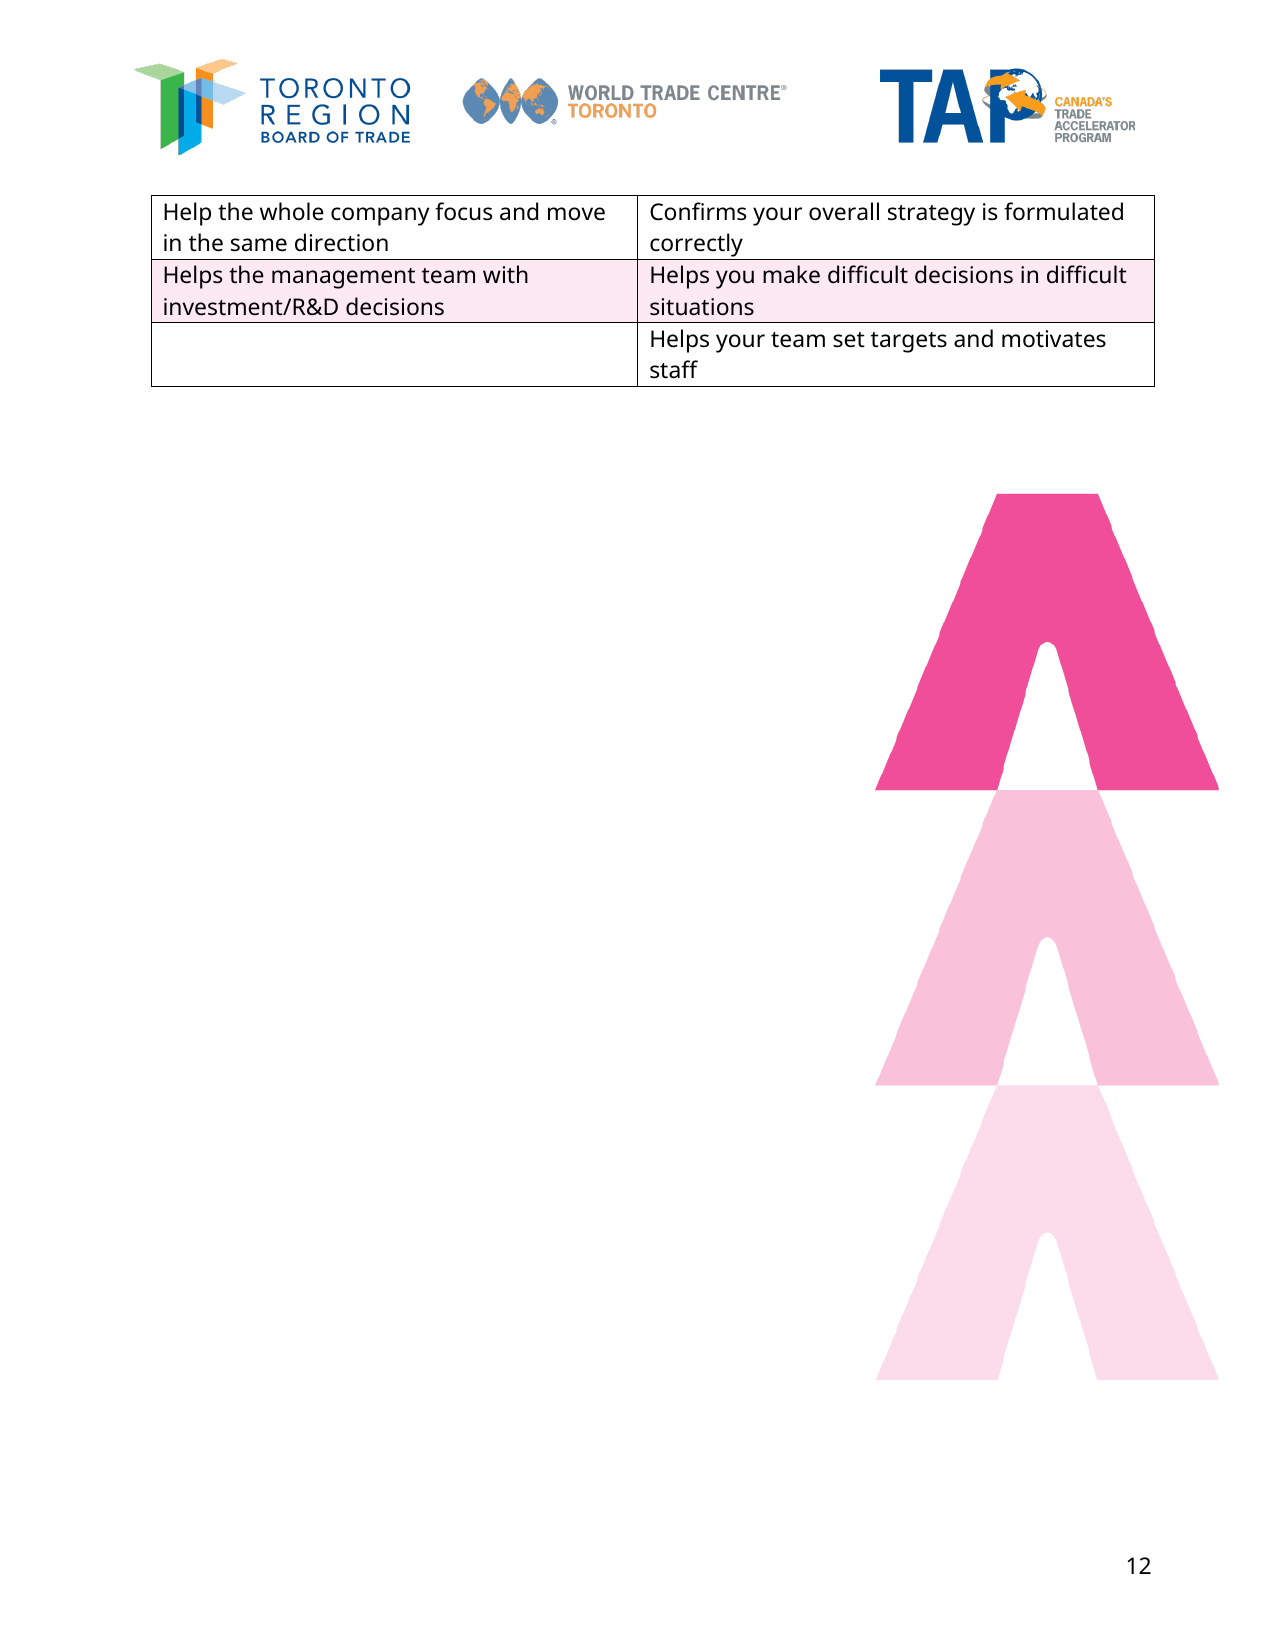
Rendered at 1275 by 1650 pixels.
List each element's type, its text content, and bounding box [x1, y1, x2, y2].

table_cell Help the whole company focus and move in the same direction [152, 196, 637, 258]
table_cell Helps your team set targets and motivates staff [638, 323, 1154, 386]
table_cell [152, 323, 637, 386]
picture [875, 493, 1219, 1380]
table_cell Helps you make difficult decisions in difficult situations [638, 260, 1154, 322]
table_cell Helps the management team with investment/R&D decisions [152, 260, 637, 322]
table_cell Confirms your overall strategy is formulated correctly [638, 196, 1154, 258]
